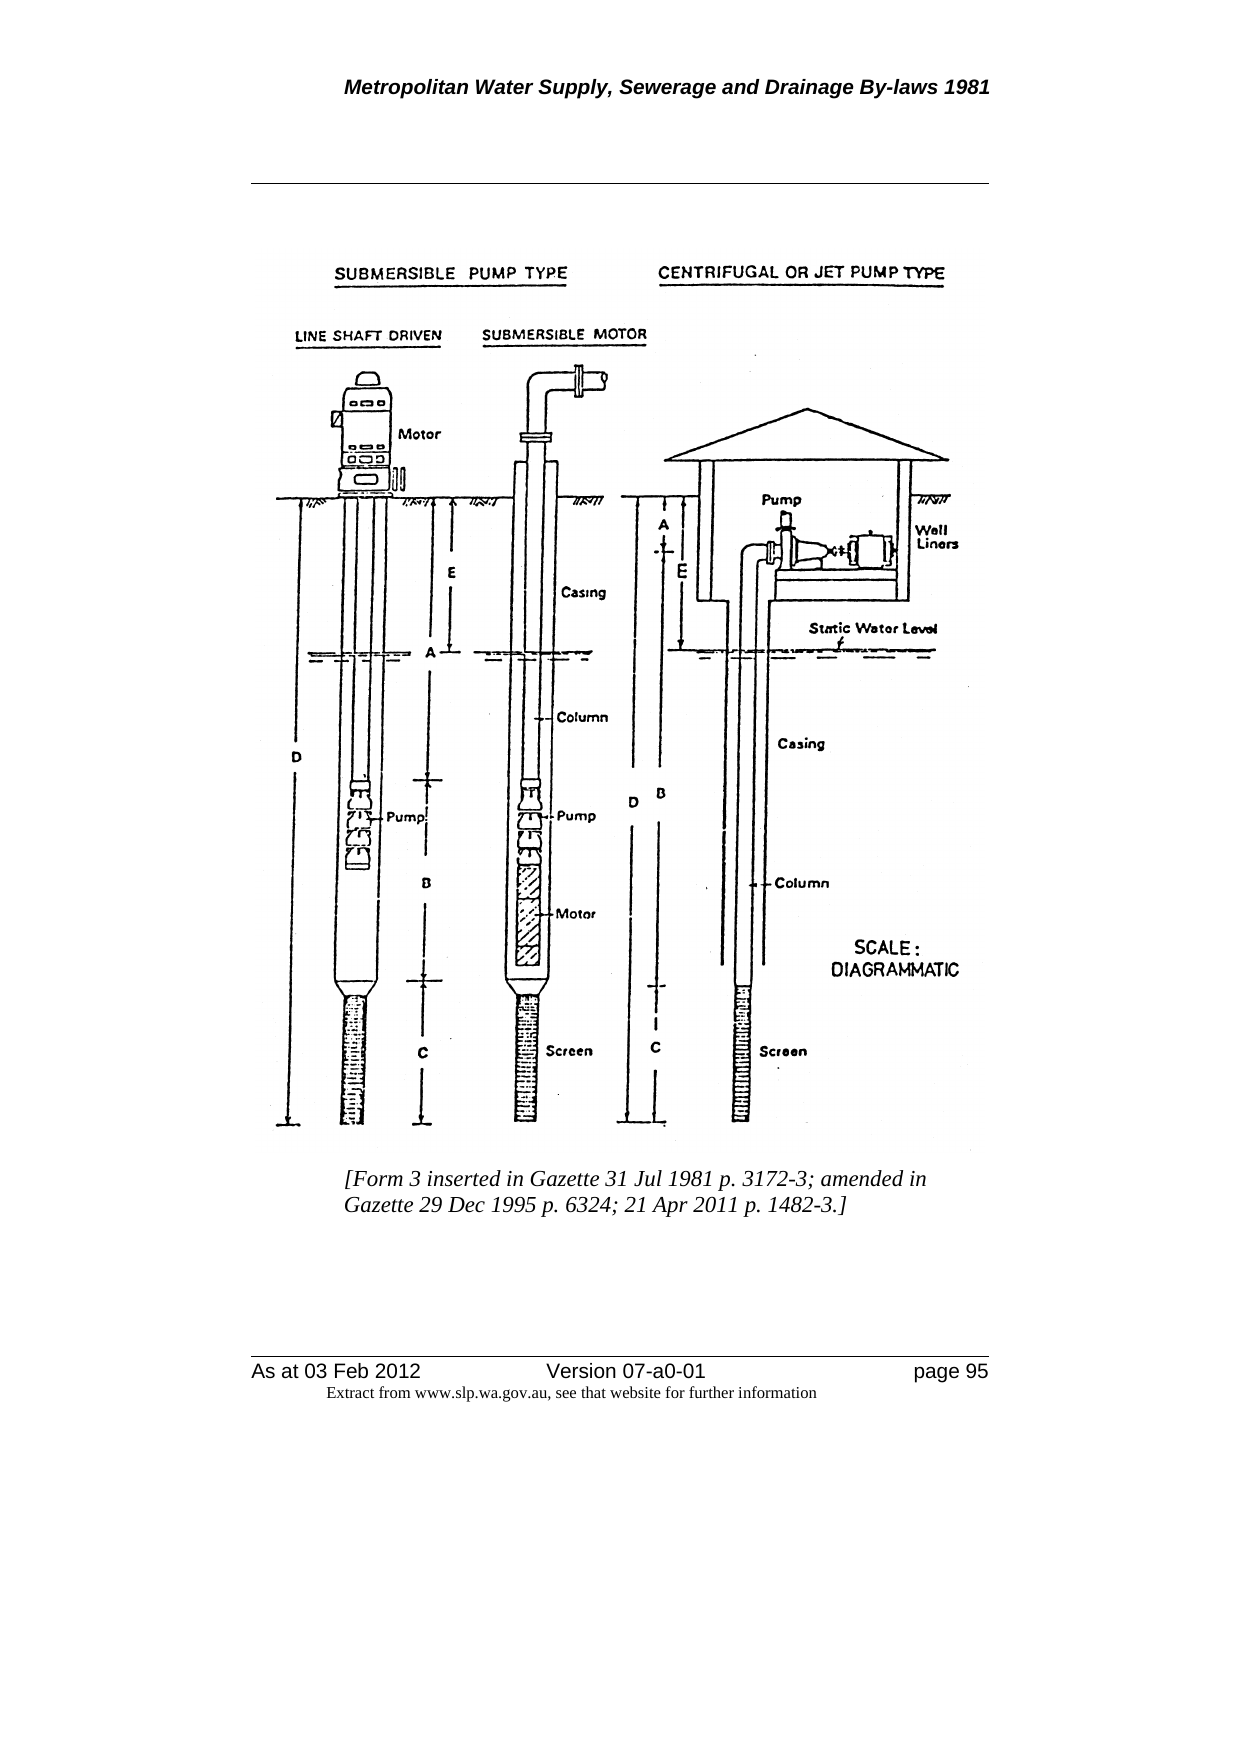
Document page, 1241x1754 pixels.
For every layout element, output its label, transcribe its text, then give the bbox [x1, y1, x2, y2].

picture [255, 248, 985, 1153]
text [Form 3 inserted in Gazette 31 Jul 1981 p. 3172-3; amended in Gazette 29 Dec 1995 p. 6324; 21 Apr 2011 p. 1482-3.] [251, 1165, 989, 1218]
